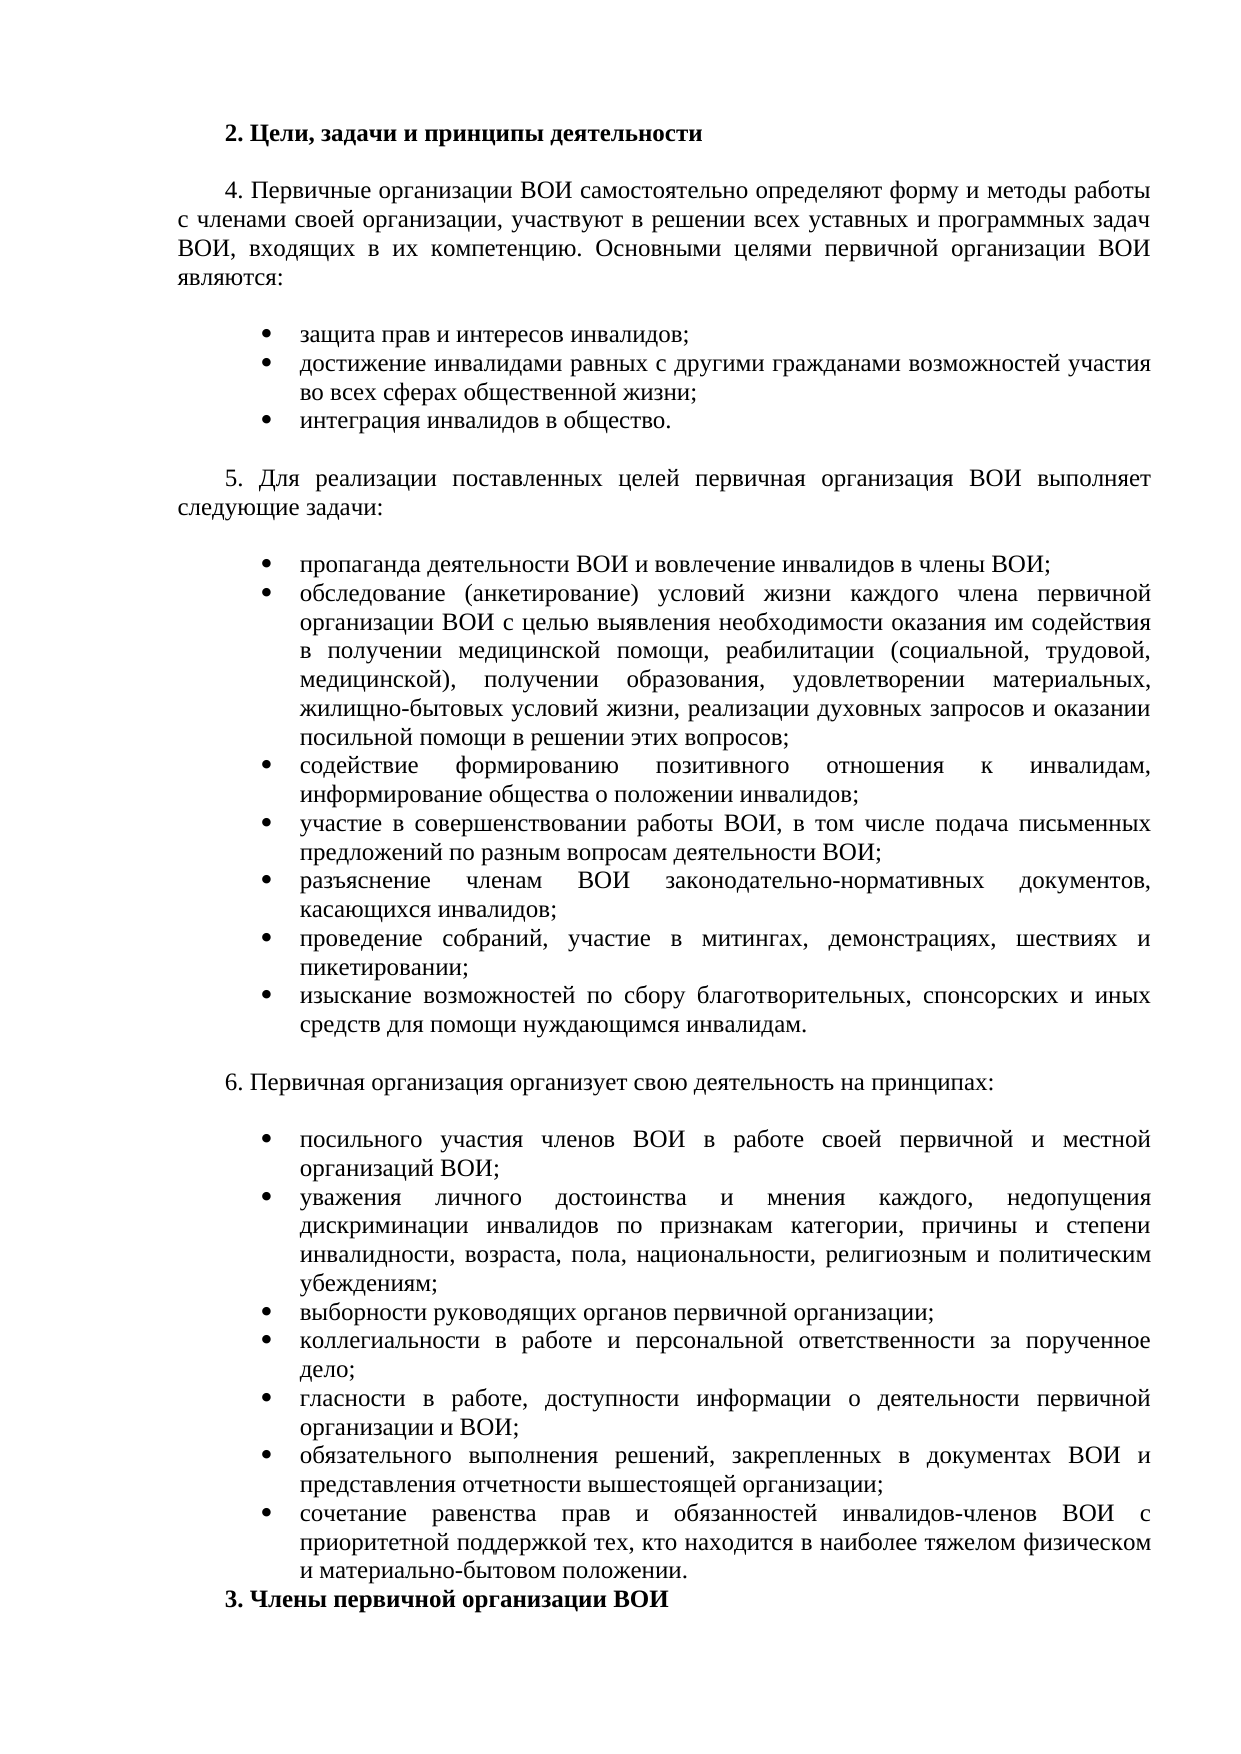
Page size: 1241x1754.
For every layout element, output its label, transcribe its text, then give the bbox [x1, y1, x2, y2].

list участие в совершенствовании работы ВОИ, в том числе подача письменных предложений по разным вопросам деятельности ВОИ; [262, 808, 1152, 866]
list изыскание возможностей по сбору благотворительных, спонсорских и иных средств для помощи нуждающимся инвалидам. [262, 981, 1152, 1038]
list коллегиальности в работе и персональной ответственности за порученное дело; [262, 1326, 1152, 1383]
list обязательного выполнения решений, закрепленных в документах ВОИ и представления отчетности вышестоящей организации; [262, 1441, 1152, 1498]
list выборности руководящих органов первичной организации; [262, 1297, 1152, 1326]
list сочетание равенства прав и обязанностей инвалидов-членов ВОИ с приоритетной поддержкой тех, кто находится в наиболее тяжелом физическом и материально-бытовом положении. [262, 1498, 1152, 1584]
text 2. Цели, задачи и принципы деятельности [177, 118, 1152, 147]
list содействие формированию позитивного отношения к инвалидам, информирование общества о положении инвалидов; [262, 751, 1152, 808]
list проведение собраний, участие в митингах, демонстрациях, шествиях и пикетировании; [262, 923, 1152, 981]
list уважения личного достоинства и мнения каждого, недопущения дискриминации инвалидов по признакам категории, причины и степени инвалидности, возраста, пола, национальности, религиозным и политическим убеждениям; [262, 1182, 1152, 1297]
list разъяснение членам ВОИ законодательно-нормативных документов, касающихся инвалидов; [262, 866, 1152, 923]
text 4. Первичные организации ВОИ самостоятельно определяют форму и методы работы с членами своей организации, участвуют в решении всех уставных и программных задач ВОИ, входящих в их компетенцию. Основными целями первичной организации ВОИ являются: [177, 176, 1152, 291]
list пропаганда деятельности ВОИ и вовлечение инвалидов в члены ВОИ; [262, 549, 1152, 578]
list достижение инвалидами равных с другими гражданами возможностей участия во всех сферах общественной жизни; [262, 348, 1152, 406]
list интеграция инвалидов в общество. [262, 406, 1152, 434]
list гласности в работе, доступности информации о деятельности первичной организации и ВОИ; [262, 1383, 1152, 1441]
text 6. Первичная организация организует свою деятельность на принципах: [177, 1067, 1152, 1096]
list защита прав и интересов инвалидов; [262, 319, 1152, 348]
text 5. Для реализации поставленных целей первичная организация ВОИ выполняет следующие задачи: [177, 463, 1152, 521]
list обследование (анкетирование) условий жизни каждого члена первичной организации ВОИ с целью выявления необходимости оказания им содействия в получении медицинской помощи, реабилитации (социальной, трудовой, медицинской), получении образования, удовлетворении материальных, жилищно-бытовых условий жизни, реализации духовных запросов и оказании посильной помощи в решении этих вопросов; [262, 578, 1152, 751]
list посильного участия членов ВОИ в работе своей первичной и местной организаций ВОИ; [262, 1124, 1152, 1182]
text 3. Члены первичной организации ВОИ [177, 1584, 1152, 1613]
